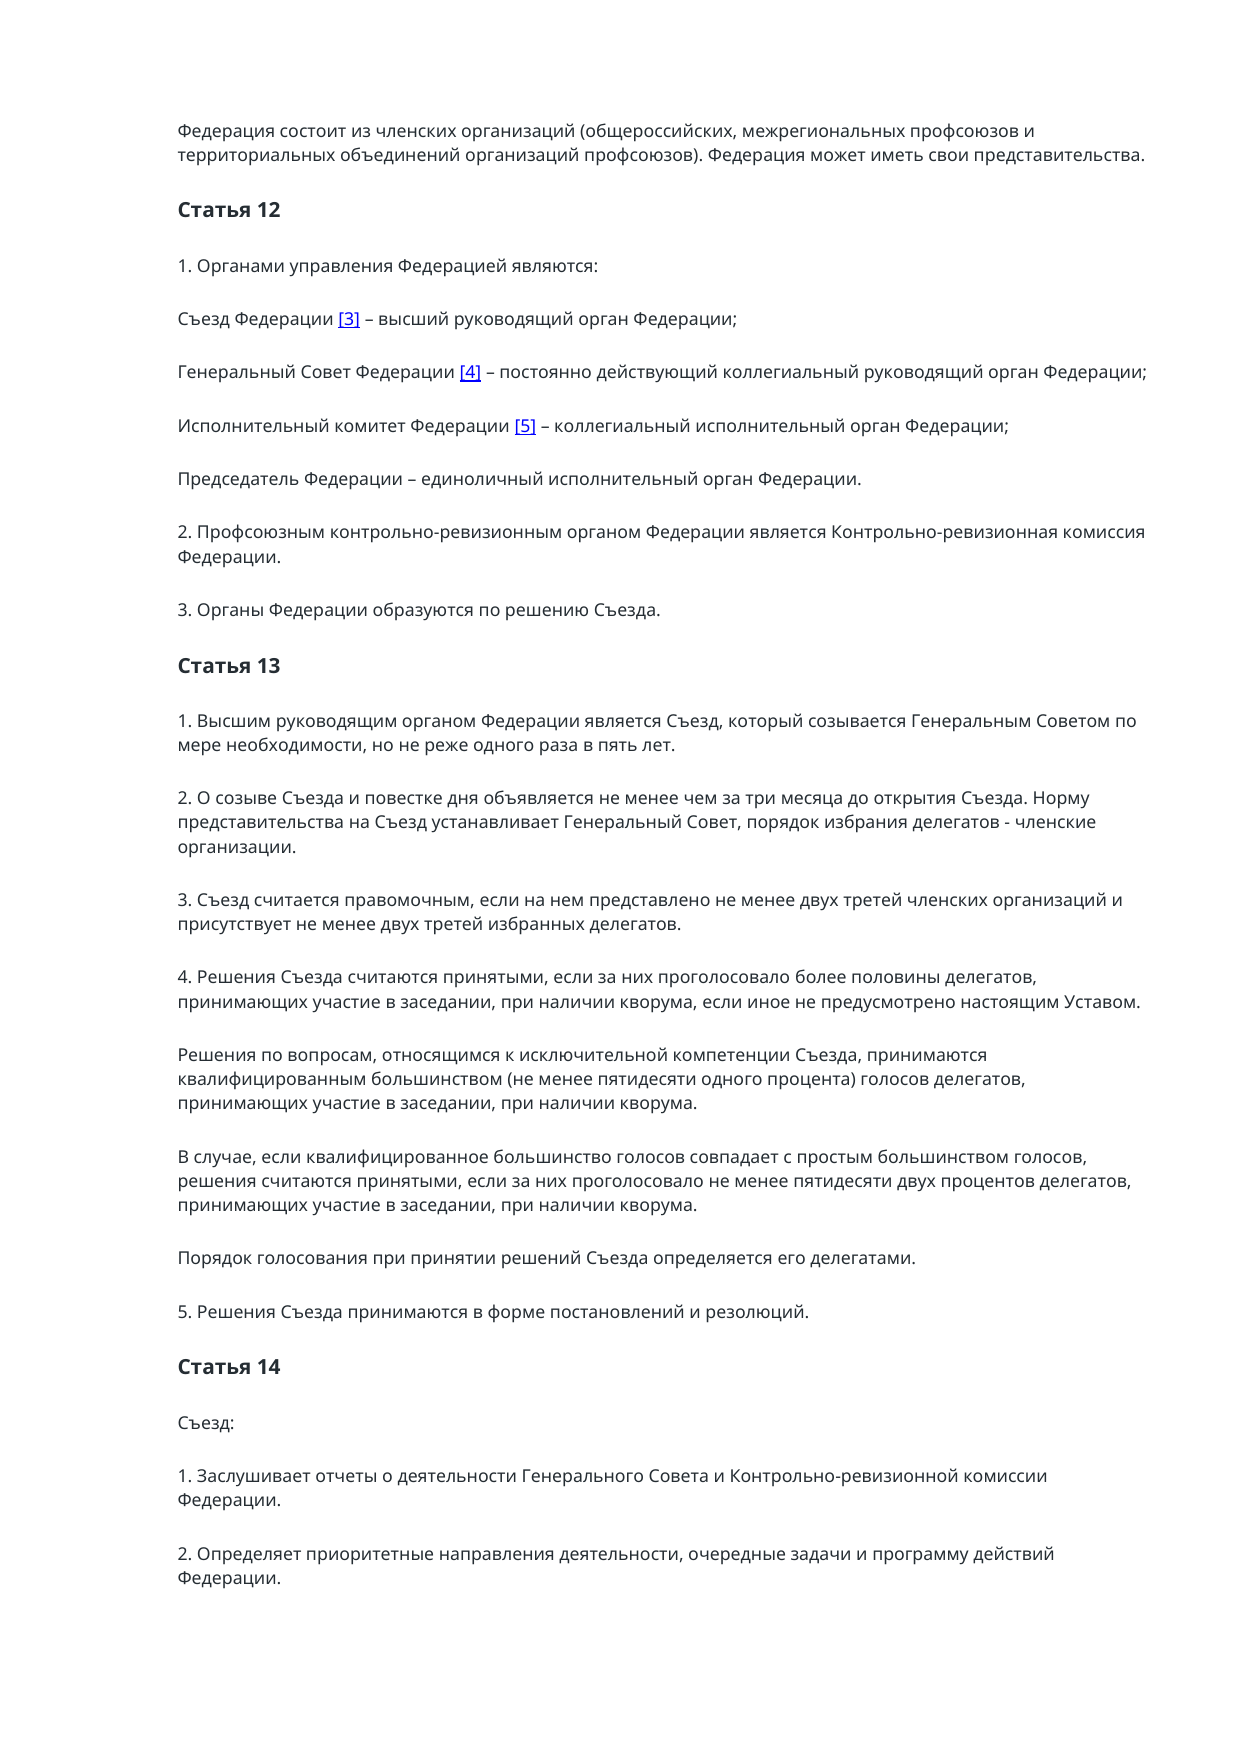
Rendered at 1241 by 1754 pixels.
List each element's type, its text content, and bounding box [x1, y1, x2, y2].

text Статья 12 [177, 196, 1152, 224]
text 4. Решения Съезда считаются принятыми, если за них проголосовало более половины делегатов, принимающих участие в заседании, при наличии кворума, если иное не предусмотрено настоящим Уставом. [177, 965, 1152, 1013]
text Съезд Федерации [3] – высший руководящий орган Федерации; [177, 307, 1152, 331]
text Статья 14 [177, 1352, 1152, 1381]
text Решения по вопросам, относящимся к исключительной компетенции Съезда, принимаются квалифицированным большинством (не менее пятидесяти одного процента) голосов делегатов, принимающих участие в заседании, при наличии кворума. [177, 1042, 1152, 1115]
text В случае, если квалифицированное большинство голосов совпадает с простым большинством голосов, решения считаются принятыми, если за них проголосовало не менее пятидесяти двух процентов делегатов, принимающих участие в заседании, при наличии кворума. [177, 1144, 1152, 1217]
text 5. Решения Съезда принимаются в форме постановлений и резолюций. [177, 1299, 1152, 1323]
text 1. Заслушивает отчеты о деятельности Генерального Совета и Контрольно-ревизионной комиссии Федерации. [177, 1463, 1152, 1512]
text Исполнительный комитет Федерации [5] – коллегиальный исполнительный орган Федерации; [177, 413, 1152, 437]
text Порядок голосования при принятии решений Съезда определяется его делегатами. [177, 1246, 1152, 1270]
text 3. Органы Федерации образуются по решению Съезда. [177, 597, 1152, 622]
text 1. Высшим руководящим органом Федерации является Съезд, который созывается Генеральным Советом по мере необходимости, но не реже одного раза в пять лет. [177, 708, 1152, 757]
text Председатель Федерации – единоличный исполнительный орган Федерации. [177, 467, 1152, 491]
text Генеральный Совет Федерации [4] – постоянно действующий коллегиальный руководящий орган Федерации; [177, 360, 1152, 384]
text 2. Определяет приоритетные направления деятельности, очередные задачи и программу действий Федерации. [177, 1541, 1152, 1589]
text Федерация состоит из членских организаций (общероссийских, межрегиональных профсоюзов и территориальных объединений организаций профсоюзов). Федерация может иметь свои представительства. [177, 118, 1152, 166]
text Съезд: [177, 1410, 1152, 1434]
text 2. О созыве Съезда и повестке дня объявляется не менее чем за три месяца до открытия Съезда. Норму представительства на Съезд устанавливает Генеральный Совет, порядок избрания делегатов - членские организации. [177, 786, 1152, 858]
text 1. Органами управления Федерацией являются: [177, 253, 1152, 277]
text 3. Съезд считается правомочным, если на нем представлено не менее двух третей членских организаций и присутствует не менее двух третей избранных делегатов. [177, 887, 1152, 936]
text Статья 13 [177, 651, 1152, 679]
text 2. Профсоюзным контрольно-ревизионным органом Федерации является Контрольно-ревизионная комиссия Федерации. [177, 520, 1152, 568]
